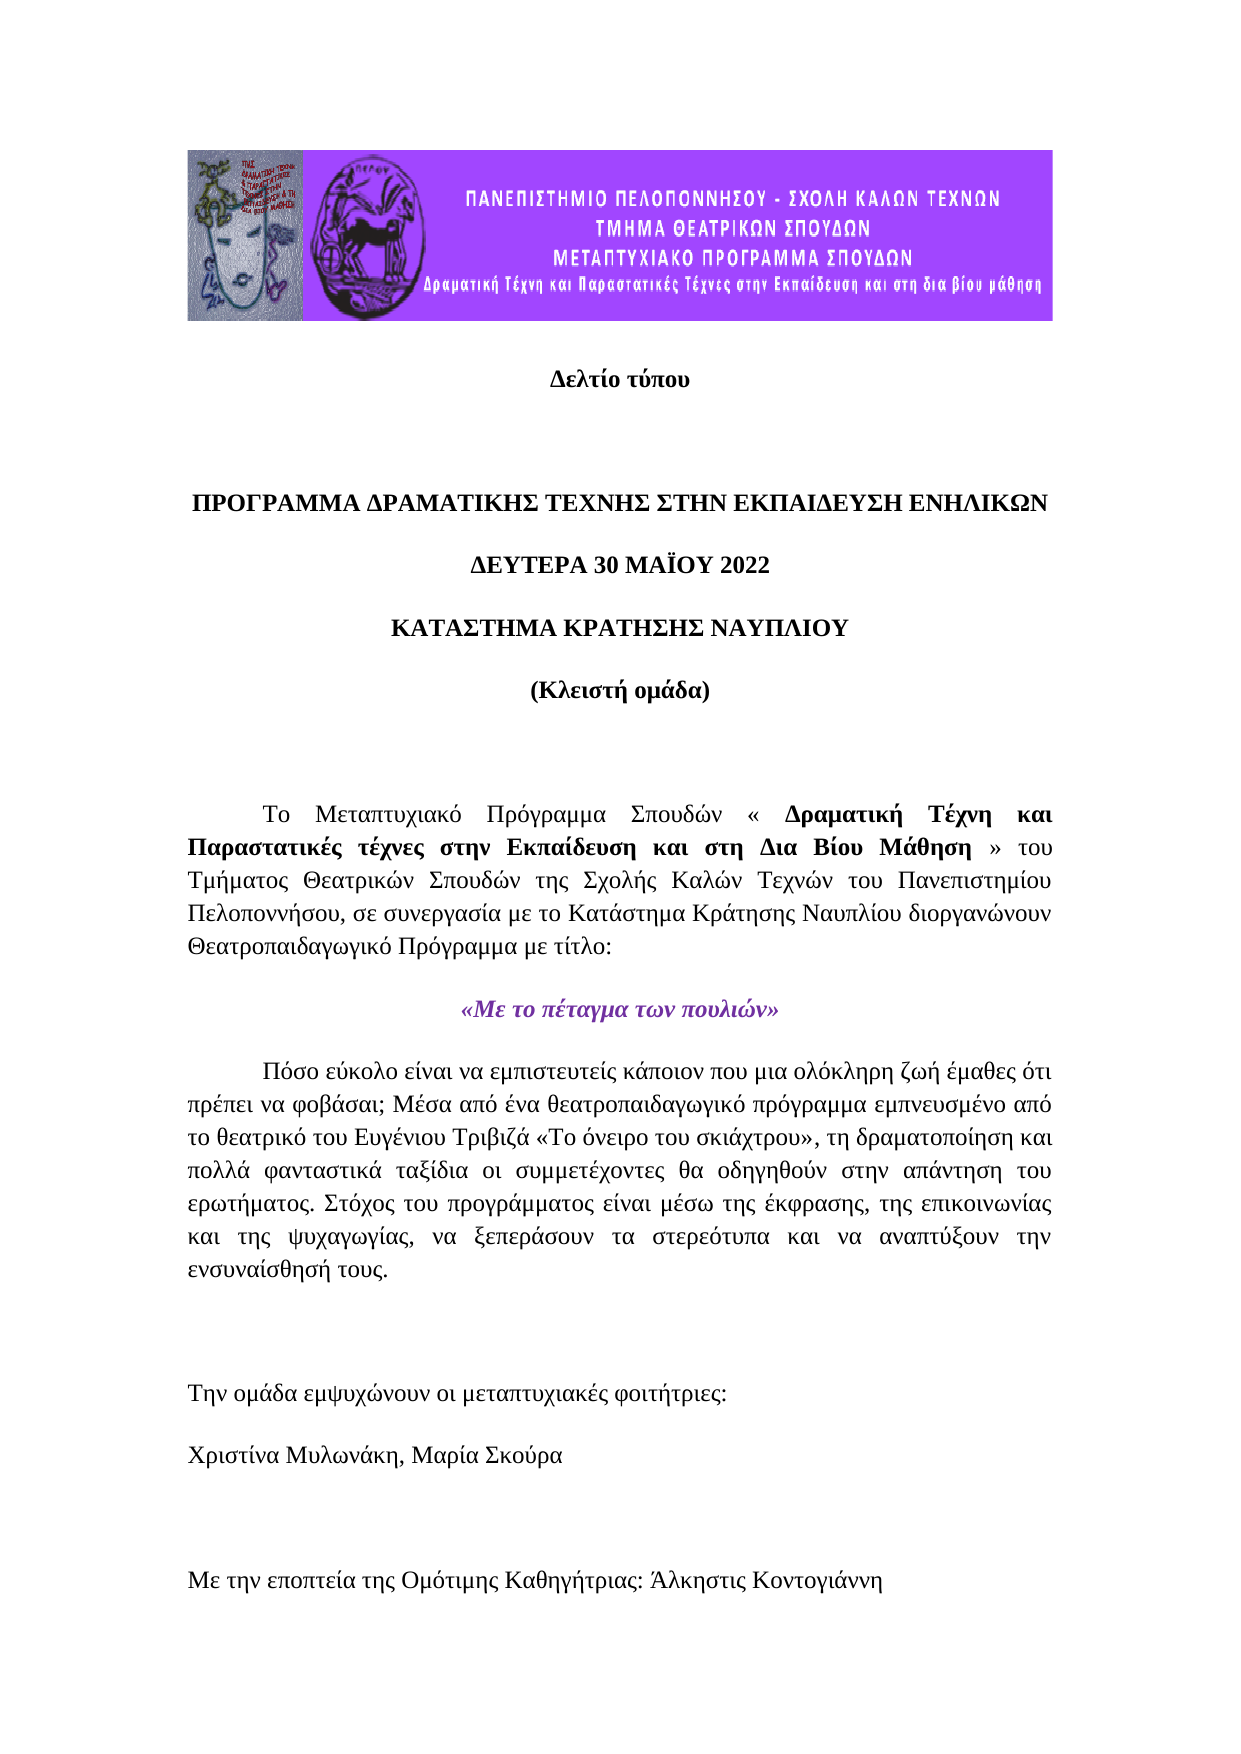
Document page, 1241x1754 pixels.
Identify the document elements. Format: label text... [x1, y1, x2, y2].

text Χριστίνα Μυλωνάκη, Μαρία Σκούρα [187, 1441, 1053, 1469]
text Πόσο εύκολο είναι να εμπιστευτείς κάποιον που μια ολόκληρη ζωή έμαθες ότι πρέπει να φοβάσαι; Μέσα από ένα θεατροπαιδαγωγικό πρόγραμμα εμπνευσμένο από το θεατρικό του Ευγένιου Τριβιζά «Το όνειρο του σκιάχτρου», τη δραματοποίηση και πολλά φανταστικά ταξίδια οι συμμετέχοντες θα οδηγηθούν στην απάντηση του ερωτήματος. Στόχος του προγράμματος είναι μέσω της έκφρασης, της επικοινωνίας και της ψυχαγωγίας, να ξεπεράσουν τα στερεότυπα και να αναπτύξουν την ενσυναίσθησή τους. [187, 1056, 1053, 1283]
text Το Μεταπτυχιακό Πρόγραμμα Σπουδών « Δραματική Τέχνη και Παραστατικές τέχνες στην Εκπαίδευση και στη Δια Βίου Μάθηση » του Τμήματος Θεατρικών Σπουδών της Σχολής Καλών Τεχνών του Πανεπιστημίου Πελοποννήσου, σε συνεργασία με το Κατάστημα Κράτησης Ναυπλίου διοργανώνουν Θεατροπαιδαγωγικό Πρόγραμμα με τίτλο: [187, 799, 1053, 960]
text ΚΑΤΑΣΤΗΜΑ ΚΡΑΤΗΣΗΣ ΝΑΥΠΛΙΟΥ [187, 613, 1053, 642]
text ΠΡΟΓΡΑΜΜΑ ΔΡΑΜΑΤΙΚΗΣ ΤΕΧΝΗΣ ΣΤΗΝ ΕΚΠΑΙΔΕΥΣΗ ΕΝΗΛΙΚΩΝ [187, 488, 1053, 517]
text Την ομάδα εμψυχώνουν οι μεταπτυχιακές φοιτήτριες: [187, 1378, 1053, 1407]
text Με την εποπτεία της Ομότιμης Καθηγήτριας: Άλκηστις Κοντογιάννη [187, 1565, 1053, 1594]
text «Με το πέταγμα των πουλιών» [187, 994, 1053, 1022]
text ΔΕΥΤΕΡΑ 30 ΜΑΪΟΥ 2022 [187, 551, 1053, 579]
text Δελτίο τύπου [187, 364, 1053, 393]
text (Κλειστή ομάδα) [187, 675, 1053, 704]
